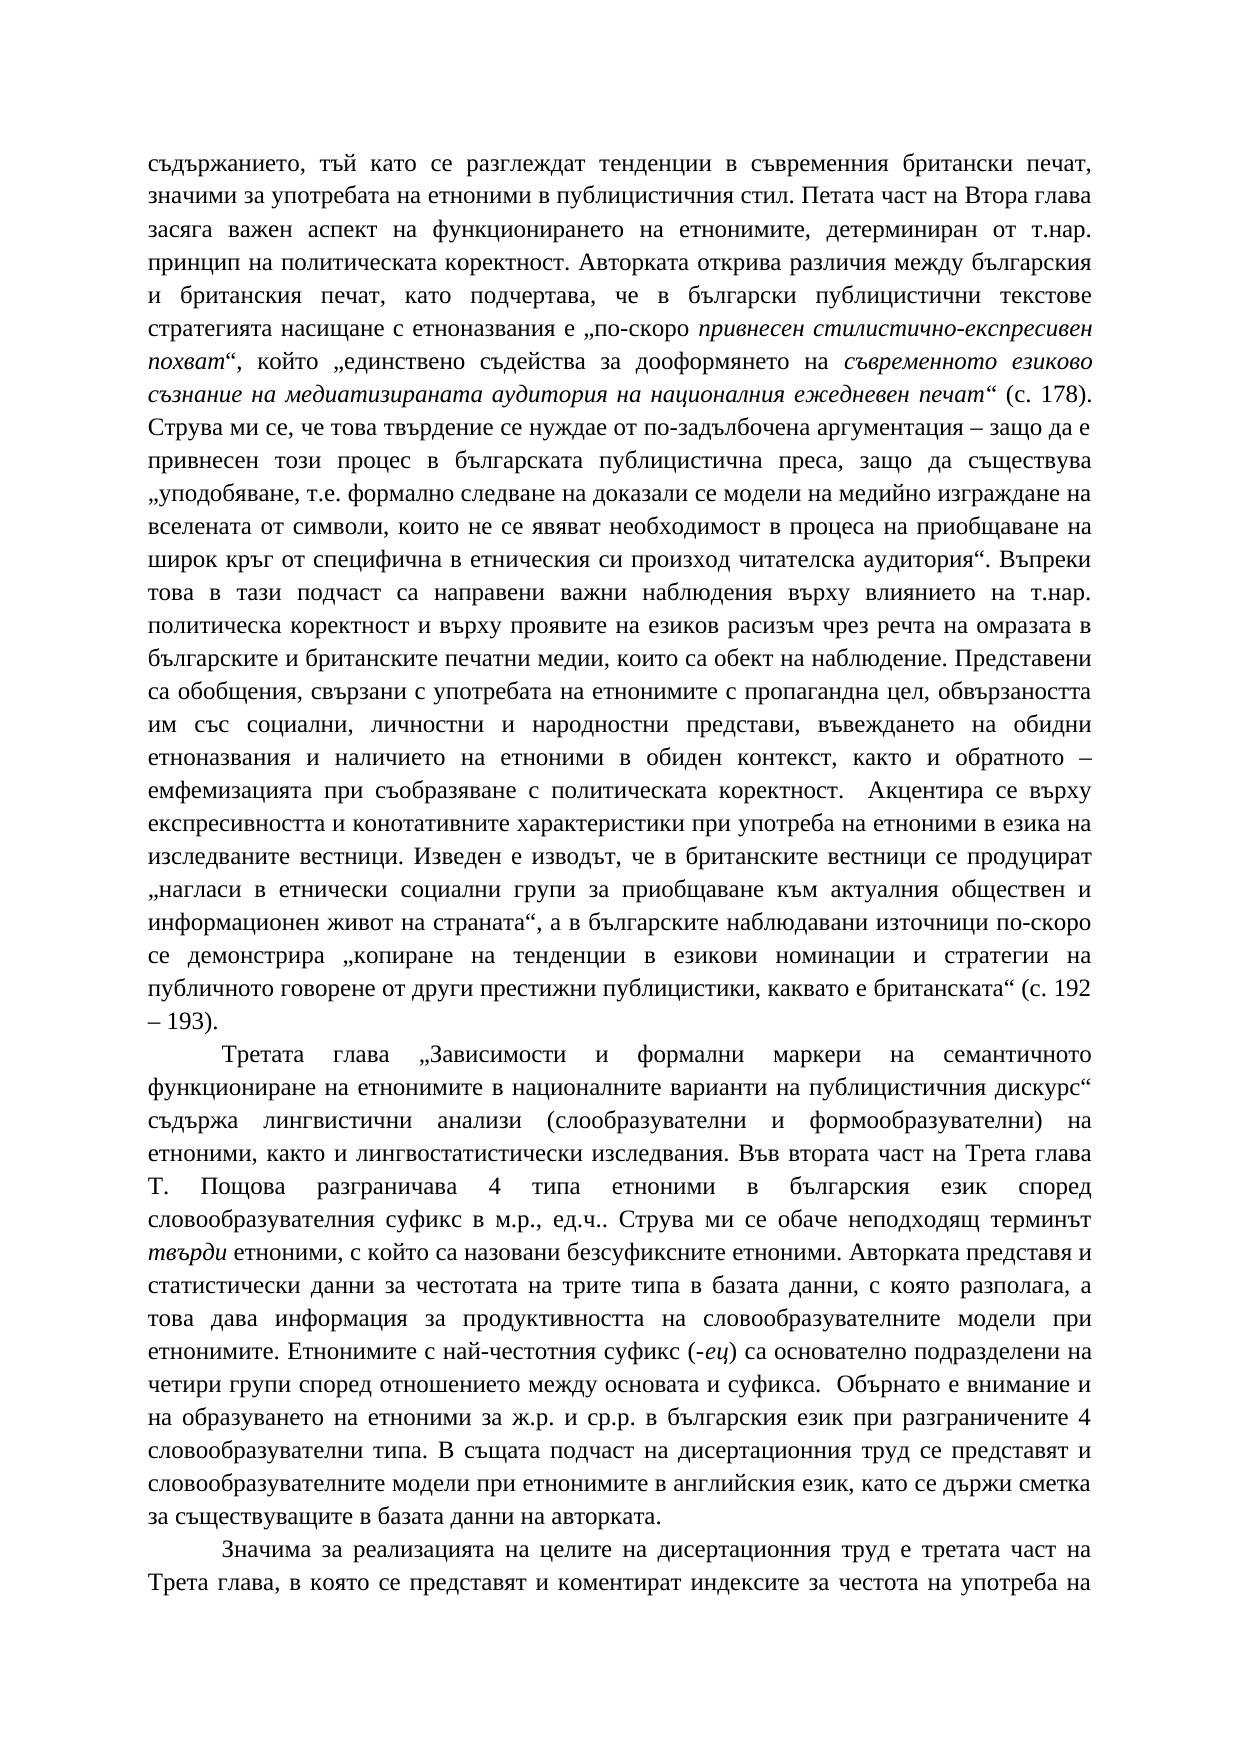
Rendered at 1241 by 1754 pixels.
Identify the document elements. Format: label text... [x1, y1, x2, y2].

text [148, 148, 1093, 1035]
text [148, 1534, 1093, 1596]
text Третата глава „Зависимости и формални маркери на семантичното функциониране на етнонимите в националните варианти на публицистичния дискурс“ съдържа лингвистични анализи (слообразувателни и формообразувателни) на етноними, както и лингвостатистически изследвания. Във втората част на Трета глава Т. Пощова разграничава 4 типа етноними в българския език според словообразувателния суфикс в м.р., ед.ч.. Струва ми се обаче неподходящ терминът твърди етноними, с който са назовани безсуфиксните етноними. Авторката представя и статистически данни за честотата на трите типа в базата данни, с която разполага, а това дава информация за продуктивността на словообразувателните модели при етнонимите. Етнонимите с най-честотния суфикс (-ец) са основателно подразделени на четири групи според отношението между основата и суфикса. Обърнато е внимание и на образуването на етноними за ж.р. и ср.р. в българския език при разграничените 4 словообразувателни типа. В същата подчаст на дисертационния труд се представят и словообразувателните модели при етнонимите в английския език, като се държи сметка за съществуващите в базата данни на авторката. [148, 1039, 1093, 1530]
